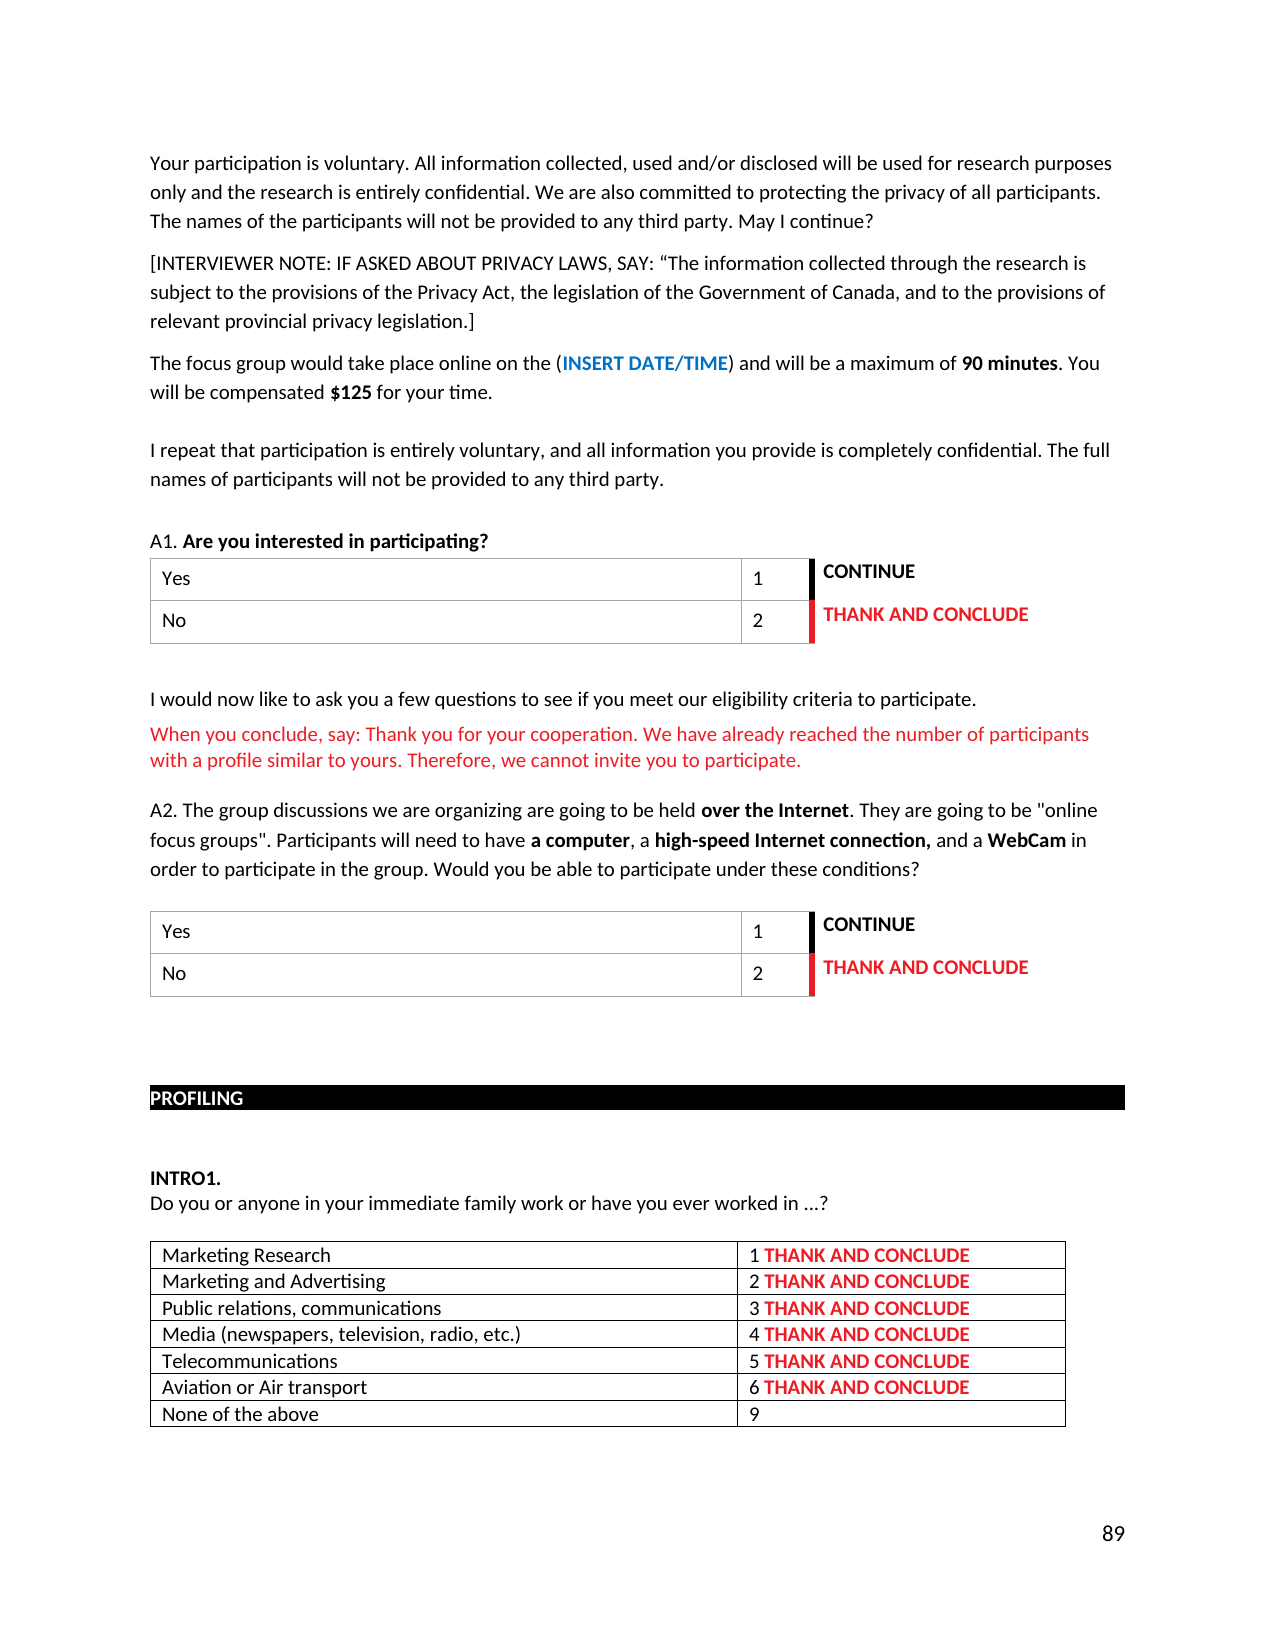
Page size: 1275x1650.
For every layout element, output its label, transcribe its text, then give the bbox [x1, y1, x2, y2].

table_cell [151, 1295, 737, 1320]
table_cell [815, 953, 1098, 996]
text A1. Are you interested in participating? [150, 528, 1125, 554]
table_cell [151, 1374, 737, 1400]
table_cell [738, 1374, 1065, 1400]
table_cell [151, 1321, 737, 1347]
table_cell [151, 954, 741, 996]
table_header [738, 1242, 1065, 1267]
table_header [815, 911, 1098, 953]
text Your participation is voluntary. All information collected, used and/or disclosed will be used for research purposes only and the research is entirely confidential. We are also committed to protecting the privacy of all participants. The names of the participants will not be provided to any third party. May I continue? [150, 150, 1125, 234]
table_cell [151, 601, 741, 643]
text The focus group would take place online on the (INSERT DATE/TIME) and will be a maximum of 90 minutes. You will be compensated $125 for your time. [150, 350, 1125, 404]
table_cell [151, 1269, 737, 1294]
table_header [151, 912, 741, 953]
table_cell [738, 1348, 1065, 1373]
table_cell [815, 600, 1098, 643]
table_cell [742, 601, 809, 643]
text I would now like to ask you a few questions to see if you meet our eligibility criteria to participate. [150, 686, 1125, 711]
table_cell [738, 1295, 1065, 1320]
text INTRO1. [150, 1165, 1125, 1190]
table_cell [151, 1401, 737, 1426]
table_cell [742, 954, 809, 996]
text A2. The group discussions we are organizing are going to be held over the Internet. They are going to be "online focus groups". Participants will need to have a computer, a high-speed Internet connection, and a WebCam in order to participate in the group. Would you be able to participate under these conditions? [150, 798, 1125, 881]
text PROFILING [150, 1085, 1125, 1110]
text When you conclude, say: Thank you for your cooperation. We have already reached the number of participants with a profile similar to yours. Therefore, we cannot invite you to participate. [150, 721, 1125, 772]
text Do you or anyone in your immediate family work or have you ever worked in ...? [150, 1190, 1125, 1216]
text [INTERVIEWER NOTE: IF ASKED ABOUT PRIVACY LAWS, SAY: “The information collected through the research is subject to the provisions of the Privacy Act, the legislation of the Government of Canada, and to the provisions of relevant provincial privacy legislation.] [150, 250, 1125, 334]
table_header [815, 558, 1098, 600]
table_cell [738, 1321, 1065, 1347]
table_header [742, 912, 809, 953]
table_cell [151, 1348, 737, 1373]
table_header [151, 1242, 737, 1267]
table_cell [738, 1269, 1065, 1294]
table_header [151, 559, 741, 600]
text I repeat that participation is entirely voluntary, and all information you provide is completely confidential. The full names of participants will not be provided to any third party. [150, 437, 1125, 524]
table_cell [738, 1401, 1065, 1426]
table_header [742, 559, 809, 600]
